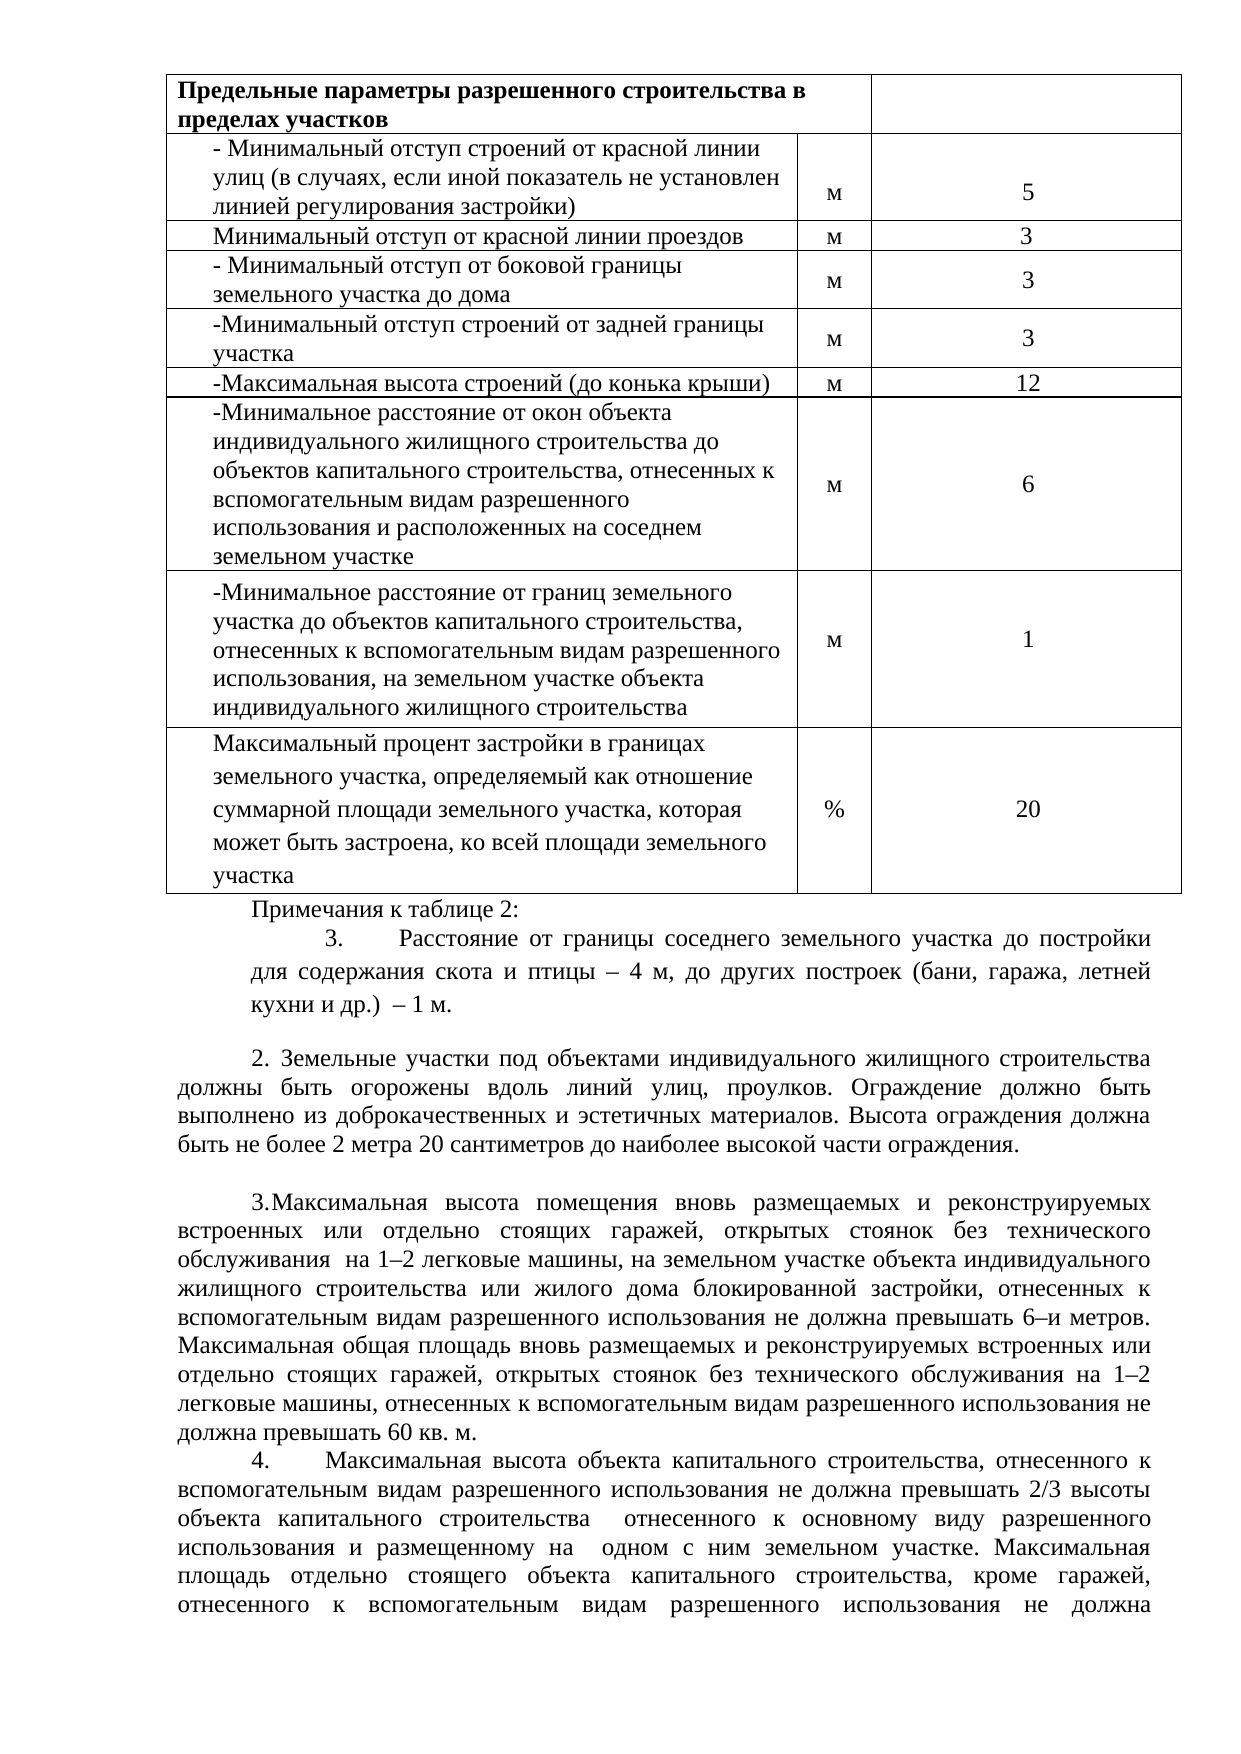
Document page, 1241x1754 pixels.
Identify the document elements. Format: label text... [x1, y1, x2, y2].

table_cell м [798, 571, 871, 727]
table_cell 3 [872, 251, 1181, 308]
table_cell Максимальный процент застройки в границах земельного участка, определяемый как отношение суммарной площади земельного участка, которая может быть застроена, ко всей площади земельного участка [167, 728, 797, 893]
table_cell м [798, 398, 871, 570]
table_cell 1 [872, 571, 1181, 727]
table_cell -Минимальное расстояние от окон объекта индивидуального жилищного строительства до объектов капитального строительства, отнесенных к вспомогательным видам разрешенного использования и расположенных на соседнем земельном участке [167, 398, 797, 570]
table_cell Минимальный отступ от красной линии проездов [167, 221, 797, 249]
table_cell м [798, 309, 871, 367]
table_cell -Максимальная высота строений (до конька крыши) [167, 368, 797, 396]
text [177, 1446, 1152, 1618]
list Расстояние от границы соседнего земельного участка до постройки для содержания скота и птицы – 4 м, до других построек (бани, гаража, летней кухни и др.) – 1 м. [251, 923, 1152, 1018]
table_cell - Минимальный отступ от боковой границы земельного участка до дома [167, 251, 797, 308]
table_cell м [798, 221, 871, 249]
table_cell 12 [872, 368, 1181, 396]
text 3. Максимальная высота помещения вновь размещаемых и реконструируемых встроенных или отдельно стоящих гаражей, открытых стоянок без технического обслуживания на 1–2 легковые машины, на земельном участке объекта индивидуального жилищного строительства или жилого дома блокированной застройки, отнесенных к вспомогательным видам разрешенного использования не должна превышать 6–и метров. Максимальная общая площадь вновь размещаемых и реконструируемых встроенных или отдельно стоящих гаражей, открытых стоянок без технического обслуживания на 1–2 легковые машины, отнесенных к вспомогательным видам разрешенного использования не должна превышать 60 кв. м. [177, 1187, 1152, 1446]
table_cell м [798, 134, 871, 220]
table_cell - Минимальный отступ строений от красной линии улиц (в случаях, если иной показатель не установлен линией регулирования застройки) [167, 134, 797, 220]
table_cell Предельные параметры разрешенного строительства в пределах участков [167, 75, 871, 132]
text Примечания к таблице 2: [177, 894, 1152, 923]
table_cell м [798, 368, 871, 396]
text 2. Земельные участки под объектами индивидуального жилищного строительства должны быть огорожены вдоль линий улиц, проулков. Ограждение должно быть выполнено из доброкачественных и эстетичных материалов. Высота ограждения должна быть не более 2 метра 20 сантиметров до наиболее высокой части ограждения. [177, 1043, 1152, 1158]
table_cell [872, 75, 1181, 132]
table_cell % [798, 728, 871, 893]
table_cell м [798, 251, 871, 308]
table_cell 3 [872, 309, 1181, 367]
table_cell -Минимальный отступ строений от задней границы участка [167, 309, 797, 367]
table_cell 3 [872, 221, 1181, 249]
table_cell 6 [872, 398, 1181, 570]
table_cell 20 [872, 728, 1181, 893]
table_cell 5 [872, 134, 1181, 220]
table_cell -Минимальное расстояние от границ земельного участка до объектов капитального строительства, отнесенных к вспомогательным видам разрешенного использования, на земельном участке объекта индивидуального жилищного строительства [167, 571, 797, 727]
